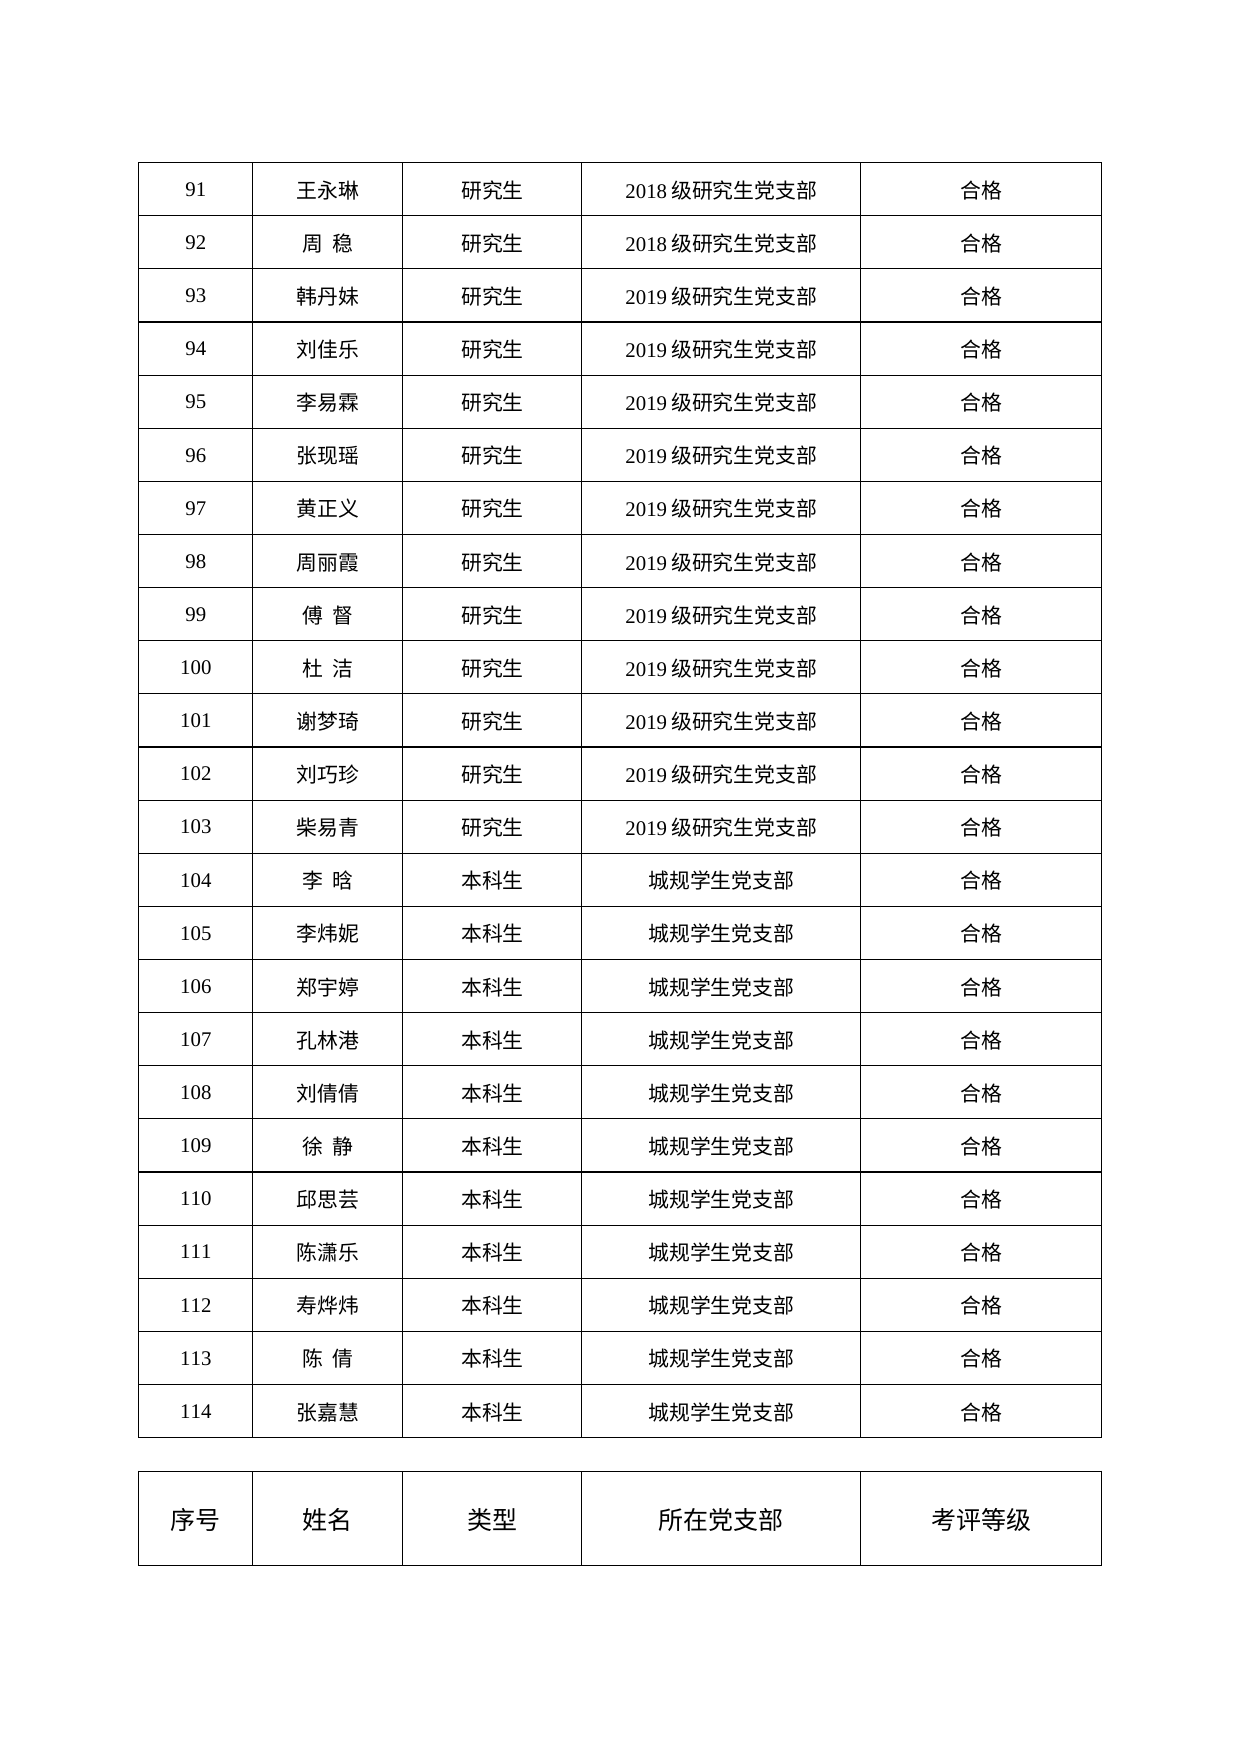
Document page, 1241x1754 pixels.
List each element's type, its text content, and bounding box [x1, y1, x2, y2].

table_cell 101 [139, 694, 252, 746]
table_cell 113 [139, 1332, 252, 1384]
table_cell 研究生 [403, 376, 581, 428]
table_cell 研究生 [403, 482, 581, 534]
table_cell 合格 [861, 376, 1101, 428]
table_cell 2019级研究生党支部 [582, 376, 860, 428]
table_cell 合格 [861, 1066, 1101, 1118]
table_cell 本科生 [403, 1279, 581, 1331]
table_cell 97 [139, 482, 252, 534]
table_cell 郑宇婷 [253, 960, 402, 1012]
table_cell 刘佳乐 [253, 323, 402, 374]
table_cell 孔林港 [253, 1013, 402, 1065]
table_cell 陈潇乐 [253, 1226, 402, 1278]
table_cell 城规学生党支部 [582, 960, 860, 1012]
table_cell 100 [139, 641, 252, 693]
table_cell 2019级研究生党支部 [582, 694, 860, 746]
table_cell 城规学生党支部 [582, 1173, 860, 1224]
table_cell 103 [139, 801, 252, 853]
table_cell 合格 [861, 1013, 1101, 1065]
table_cell 研究生 [403, 694, 581, 746]
table_cell 112 [139, 1279, 252, 1331]
table_cell 城规学生党支部 [582, 854, 860, 906]
table_cell 合格 [861, 694, 1101, 746]
table_cell 109 [139, 1119, 252, 1171]
table_cell 93 [139, 269, 252, 321]
table_cell 2019级研究生党支部 [582, 535, 860, 587]
table_cell 张嘉慧 [253, 1385, 402, 1437]
table_cell 合格 [861, 907, 1101, 959]
table_cell 合格 [861, 1279, 1101, 1331]
table_cell 杜 洁 [253, 641, 402, 693]
table_cell 合格 [861, 1332, 1101, 1384]
table_cell 99 [139, 588, 252, 640]
table_cell 张现瑶 [253, 429, 402, 481]
table_cell 2019级研究生党支部 [582, 323, 860, 374]
table_cell 李易霖 [253, 376, 402, 428]
table_cell 城规学生党支部 [582, 1385, 860, 1437]
table_cell 周 稳 [253, 216, 402, 268]
table_cell 106 [139, 960, 252, 1012]
table_cell 96 [139, 429, 252, 481]
table_header 类型 [403, 1472, 581, 1565]
table_header 考评等级 [861, 1472, 1101, 1565]
table_cell 韩丹妹 [253, 269, 402, 321]
table_cell 刘巧珍 [253, 748, 402, 799]
table_cell 2019级研究生党支部 [582, 641, 860, 693]
table_cell 邱思芸 [253, 1173, 402, 1224]
table_cell 研究生 [403, 269, 581, 321]
table_cell 研究生 [403, 641, 581, 693]
table_cell 研究生 [403, 535, 581, 587]
table_cell 111 [139, 1226, 252, 1278]
table_cell 94 [139, 323, 252, 374]
table_cell 合格 [861, 535, 1101, 587]
table_cell 2018级研究生党支部 [582, 216, 860, 268]
table_cell 合格 [861, 323, 1101, 374]
table_cell 研究生 [403, 588, 581, 640]
table_header 序号 [139, 1472, 252, 1565]
table_cell 110 [139, 1173, 252, 1224]
table_cell 本科生 [403, 854, 581, 906]
table_cell 城规学生党支部 [582, 1013, 860, 1065]
table_cell 合格 [861, 269, 1101, 321]
table_cell 刘倩倩 [253, 1066, 402, 1118]
table_cell 研究生 [403, 216, 581, 268]
table_cell 城规学生党支部 [582, 1226, 860, 1278]
table_cell 本科生 [403, 1332, 581, 1384]
table_cell 合格 [861, 748, 1101, 799]
table_cell 合格 [861, 960, 1101, 1012]
table_cell 黄正义 [253, 482, 402, 534]
table_cell 傅 督 [253, 588, 402, 640]
table_cell 91 [139, 163, 252, 215]
table_cell 本科生 [403, 907, 581, 959]
table_cell 本科生 [403, 1226, 581, 1278]
table_cell 114 [139, 1385, 252, 1437]
table_cell 合格 [861, 1385, 1101, 1437]
table_cell 98 [139, 535, 252, 587]
table_cell 2019级研究生党支部 [582, 801, 860, 853]
table_cell 李 晗 [253, 854, 402, 906]
table_cell 合格 [861, 163, 1101, 215]
table_cell 合格 [861, 482, 1101, 534]
table_header 所在党支部 [582, 1472, 860, 1565]
table_cell 107 [139, 1013, 252, 1065]
table_cell 本科生 [403, 960, 581, 1012]
table_cell 陈 倩 [253, 1332, 402, 1384]
table_cell 研究生 [403, 163, 581, 215]
table_cell 合格 [861, 641, 1101, 693]
table_cell 2019级研究生党支部 [582, 429, 860, 481]
table_cell 谢梦琦 [253, 694, 402, 746]
table_cell 徐 静 [253, 1119, 402, 1171]
table_cell 城规学生党支部 [582, 1332, 860, 1384]
table_cell 李炜妮 [253, 907, 402, 959]
table_cell 2019级研究生党支部 [582, 269, 860, 321]
table_cell 合格 [861, 588, 1101, 640]
table_cell 研究生 [403, 748, 581, 799]
table_cell 合格 [861, 854, 1101, 906]
table_cell 102 [139, 748, 252, 799]
table_cell 本科生 [403, 1385, 581, 1437]
table_cell 研究生 [403, 801, 581, 853]
table_cell 105 [139, 907, 252, 959]
table_cell 95 [139, 376, 252, 428]
table_cell 合格 [861, 1119, 1101, 1171]
table_cell 104 [139, 854, 252, 906]
table_cell 本科生 [403, 1013, 581, 1065]
table_cell 92 [139, 216, 252, 268]
table_cell 合格 [861, 1173, 1101, 1224]
table_header 姓名 [253, 1472, 402, 1565]
table_cell 2018级研究生党支部 [582, 163, 860, 215]
table_cell 本科生 [403, 1119, 581, 1171]
table_cell 城规学生党支部 [582, 907, 860, 959]
table_cell 研究生 [403, 323, 581, 374]
table_cell 合格 [861, 216, 1101, 268]
table_cell 本科生 [403, 1173, 581, 1224]
table_cell 2019级研究生党支部 [582, 588, 860, 640]
table_cell 研究生 [403, 429, 581, 481]
table_cell 周丽霞 [253, 535, 402, 587]
table_cell 寿烨炜 [253, 1279, 402, 1331]
table_cell 城规学生党支部 [582, 1066, 860, 1118]
table_cell 2019级研究生党支部 [582, 748, 860, 799]
table_cell 王永琳 [253, 163, 402, 215]
table_cell 合格 [861, 1226, 1101, 1278]
table_cell 108 [139, 1066, 252, 1118]
table_cell 柴易青 [253, 801, 402, 853]
table_cell 2019级研究生党支部 [582, 482, 860, 534]
table_cell 城规学生党支部 [582, 1119, 860, 1171]
table_cell 合格 [861, 429, 1101, 481]
table_cell 城规学生党支部 [582, 1279, 860, 1331]
table_cell 合格 [861, 801, 1101, 853]
table_cell 本科生 [403, 1066, 581, 1118]
